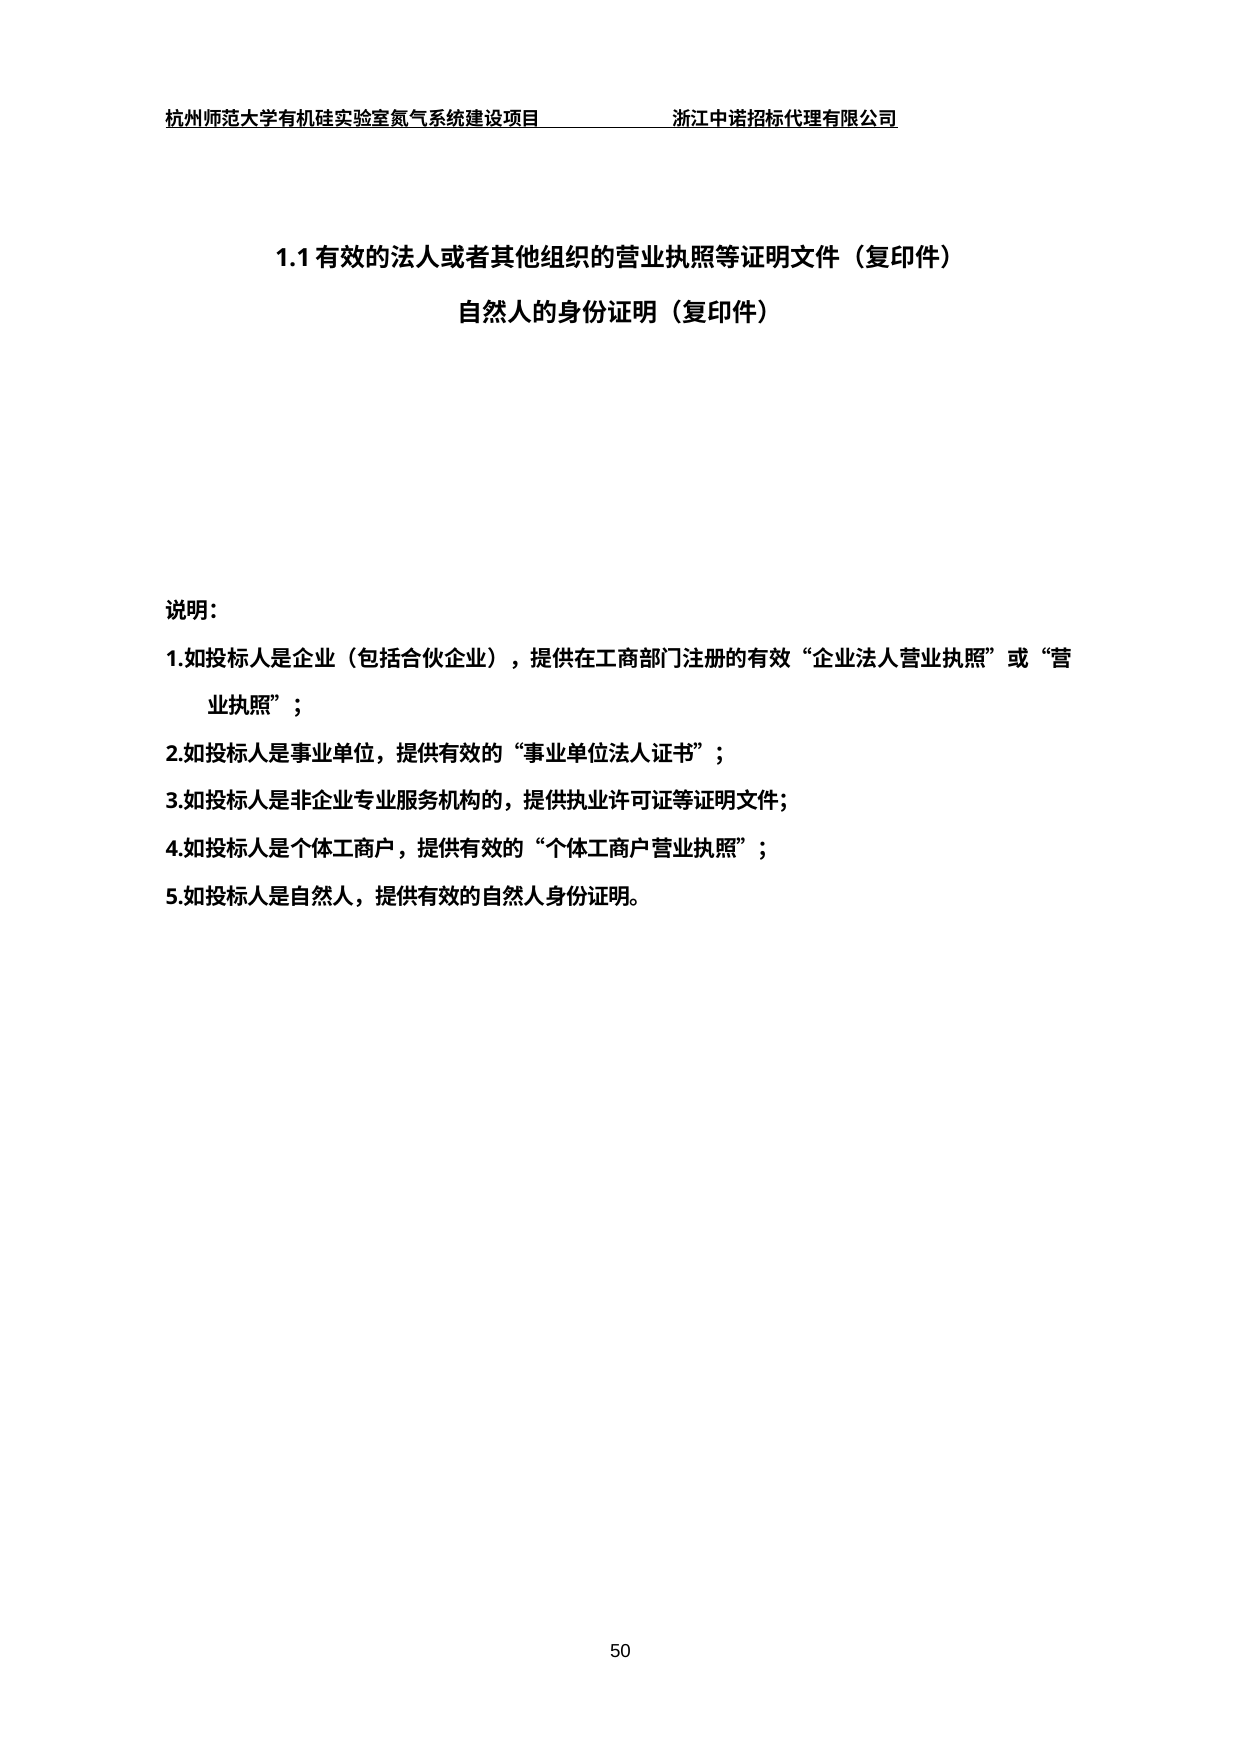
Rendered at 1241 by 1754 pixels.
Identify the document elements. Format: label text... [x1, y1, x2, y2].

list 1.如投标人是企业（包括合伙企业），提供在工商部门注册的有效“企业法人营业执照”或“营业执照”； [165, 641, 1075, 720]
list 2.如投标人是事业单位，提供有效的“事业单位法人证书”； [165, 736, 1075, 768]
text 1.1有效的法人或者其他组织的营业执照等证明文件（复印件） [165, 238, 1075, 274]
text 自然人的身份证明（复印件） [165, 292, 1075, 328]
list 5.如投标人是自然人，提供有效的自然人身份证明。 [165, 879, 1075, 911]
list 4.如投标人是个体工商户，提供有效的“个体工商户营业执照”； [165, 831, 1075, 863]
list 3.如投标人是非企业专业服务机构的，提供执业许可证等证明文件； [165, 783, 1075, 815]
text 说明： [165, 593, 1075, 625]
